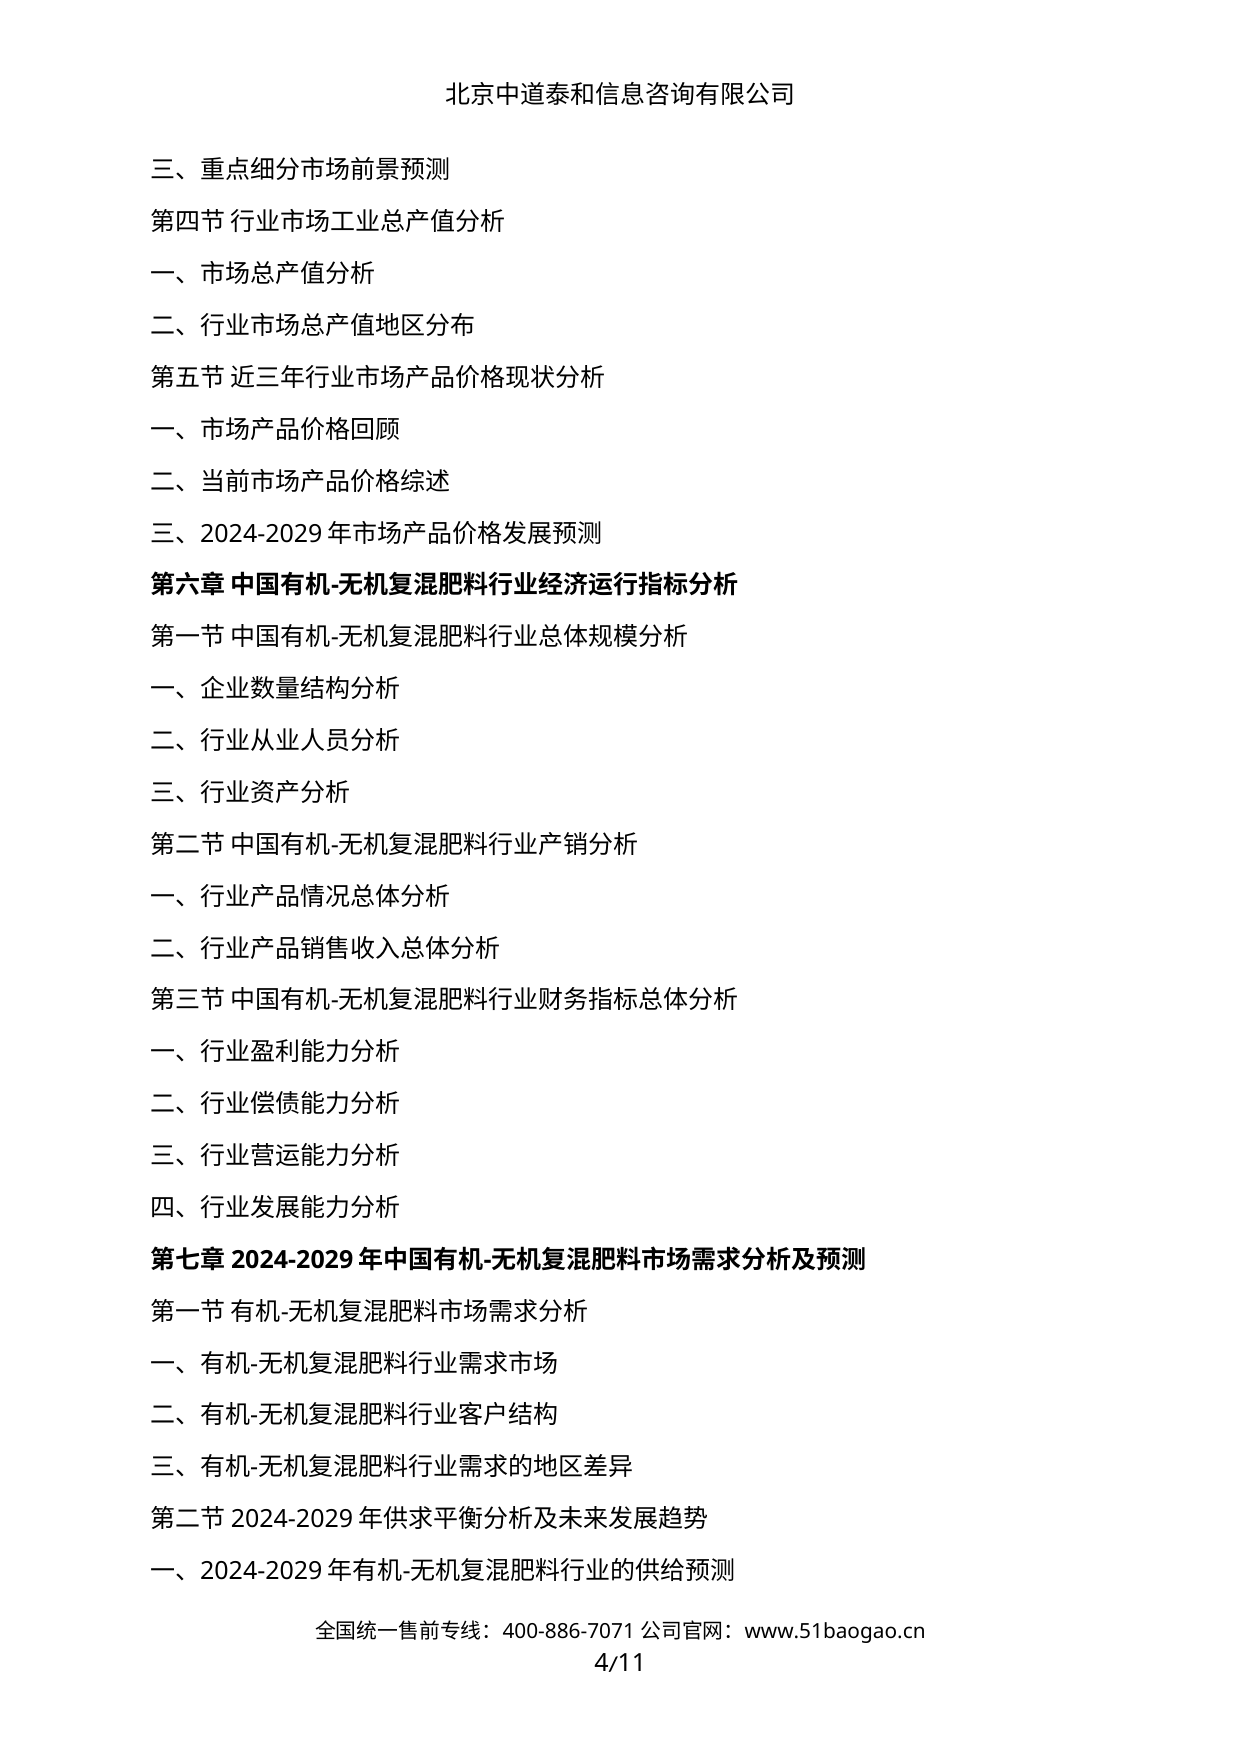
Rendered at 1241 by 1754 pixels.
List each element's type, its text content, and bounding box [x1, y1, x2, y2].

text 第一节 中国有机-无机复混肥料行业总体规模分析 [150, 617, 1090, 653]
text 第七章 2024-2029年中国有机-无机复混肥料市场需求分析及预测 [150, 1239, 1090, 1276]
text 一、企业数量结构分析 [150, 669, 1090, 705]
text 第六章 中国有机-无机复混肥料行业经济运行指标分析 [150, 565, 1090, 601]
text 一、行业盈利能力分析 [150, 1032, 1090, 1068]
text 第二节 中国有机-无机复混肥料行业产销分析 [150, 824, 1090, 861]
text 三、2024-2029年市场产品价格发展预测 [150, 513, 1090, 549]
text 第四节 行业市场工业总产值分析 [150, 202, 1090, 238]
text 第一节 有机-无机复混肥料市场需求分析 [150, 1291, 1090, 1327]
text 第三节 中国有机-无机复混肥料行业财务指标总体分析 [150, 980, 1090, 1016]
text 一、有机-无机复混肥料行业需求市场 [150, 1343, 1090, 1379]
text 一、市场产品价格回顾 [150, 409, 1090, 446]
text 一、市场总产值分析 [150, 254, 1090, 290]
text 二、行业市场总产值地区分布 [150, 306, 1090, 342]
text 第二节 2024-2029年供求平衡分析及未来发展趋势 [150, 1499, 1090, 1535]
text 一、行业产品情况总体分析 [150, 876, 1090, 912]
text 二、有机-无机复混肥料行业客户结构 [150, 1395, 1090, 1431]
text 二、行业偿债能力分析 [150, 1084, 1090, 1120]
text 二、行业从业人员分析 [150, 721, 1090, 757]
text 三、有机-无机复混肥料行业需求的地区差异 [150, 1447, 1090, 1483]
text 第五节 近三年行业市场产品价格现状分析 [150, 357, 1090, 394]
text 一、2024-2029年有机-无机复混肥料行业的供给预测 [150, 1551, 1090, 1587]
text 三、重点细分市场前景预测 [150, 150, 1090, 186]
text 四、行业发展能力分析 [150, 1187, 1090, 1224]
text 二、行业产品销售收入总体分析 [150, 928, 1090, 964]
text 三、行业营运能力分析 [150, 1136, 1090, 1172]
text 二、当前市场产品价格综述 [150, 461, 1090, 497]
text 三、行业资产分析 [150, 772, 1090, 809]
